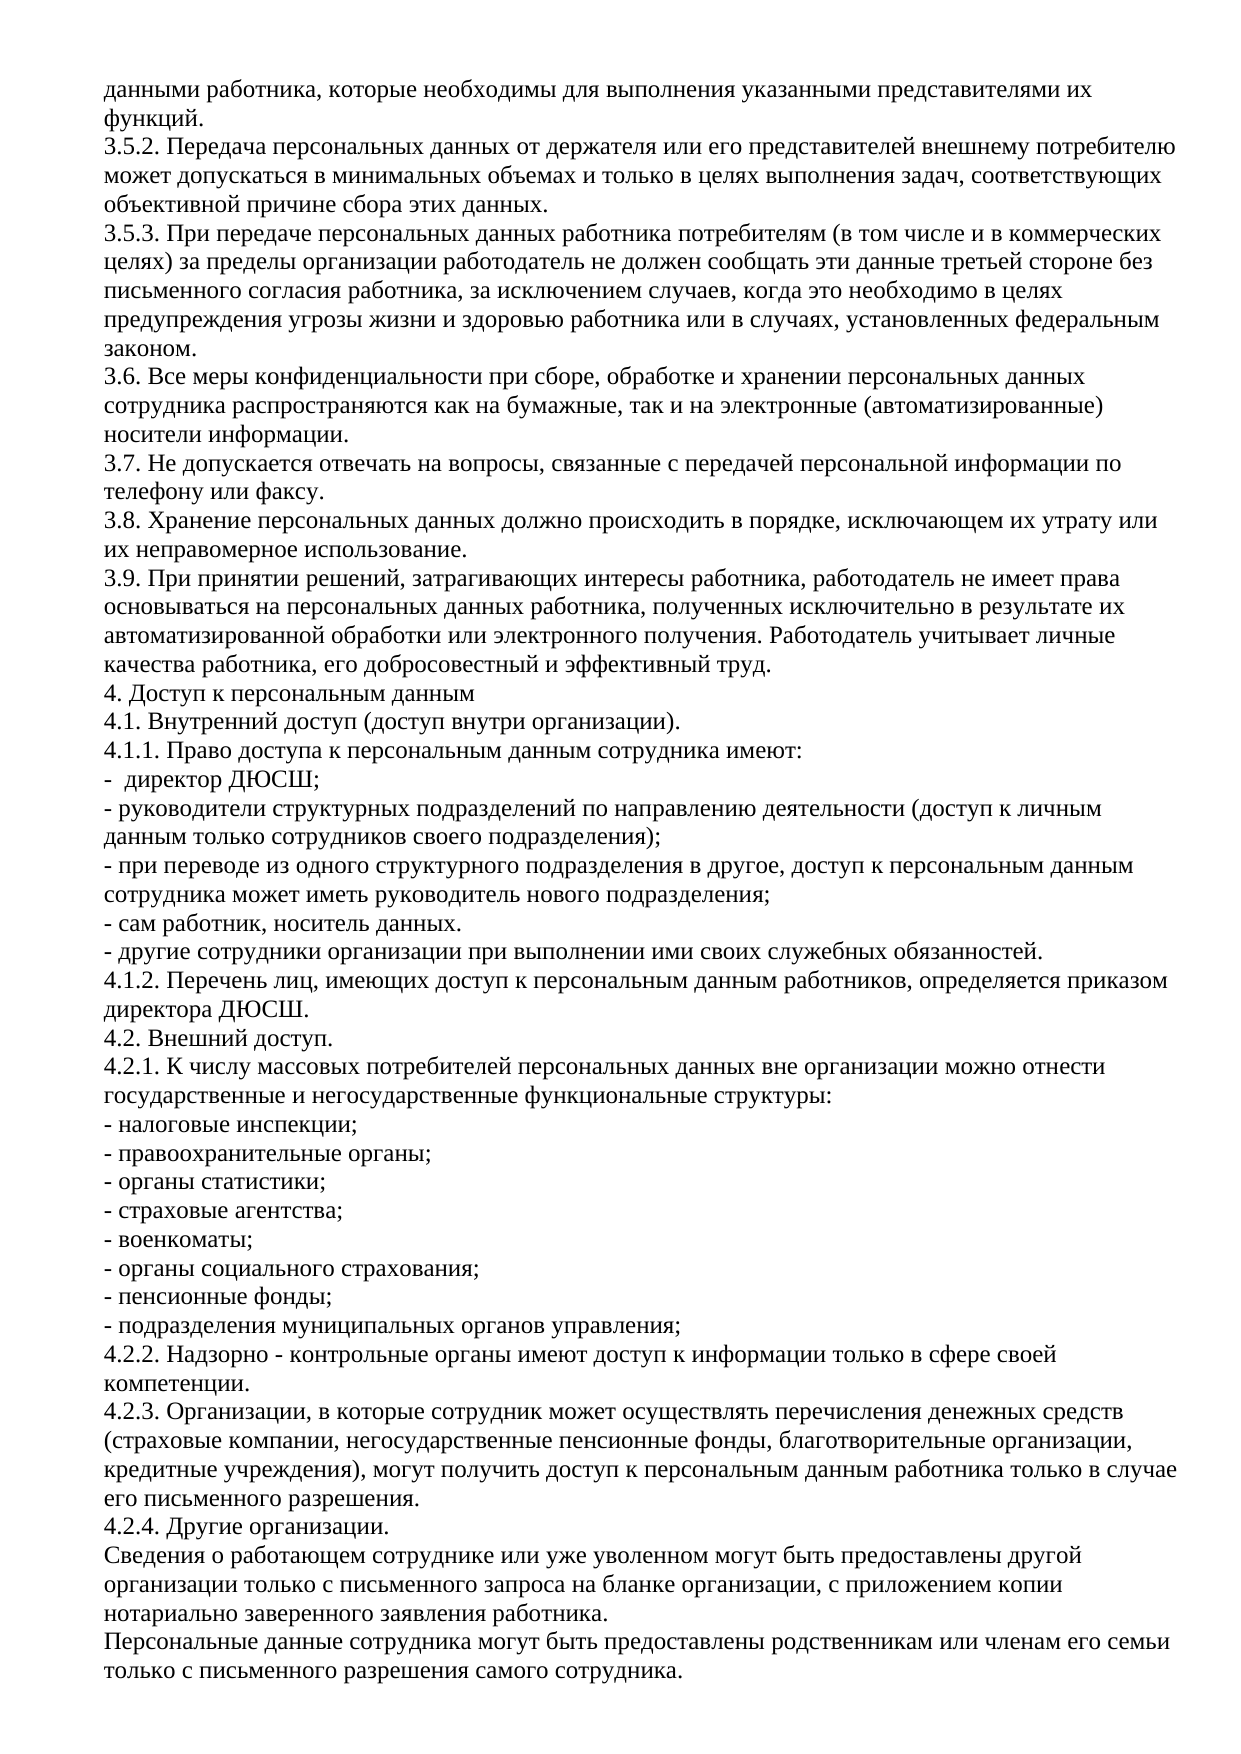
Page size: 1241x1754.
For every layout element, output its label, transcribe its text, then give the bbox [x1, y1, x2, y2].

text 3.8. Хранение персональных данных должно происходить в порядке, исключающем их утрату или их неправомерное использование. [103, 505, 1181, 563]
text 4.2.3. Организации, в которые сотрудник может осуществлять перечисления денежных средств (страховые компании, негосударственные пенсионные фонды, благотворительные организации, кредитные учреждения), могут получить доступ к персональным данным работника только в случае его письменного разрешения. [103, 1396, 1181, 1511]
text 3.5.2. Передача персональных данных от держателя или его представителей внешнему потребителю может допускаться в минимальных объемах и только в целях выполнения задач, соответствующих объективной причине сбора этих данных. [103, 131, 1181, 218]
text - директор ДЮСШ; [103, 764, 1181, 793]
text 4.2.4. Другие организации. [103, 1511, 1181, 1540]
text 4.1.1. Право доступа к персональным данным сотрудника имеют: [103, 735, 1181, 764]
text 3.7. Не допускается отвечать на вопросы, связанные с передачей персональной информации по телефону или факсу. [103, 448, 1181, 505]
text - руководители структурных подразделений по направлению деятельности (доступ к личным данным только сотрудников своего подразделения); [103, 793, 1181, 850]
text 4.2.1. К числу массовых потребителей персональных данных вне организации можно отнести государственные и негосударственные функциональные структуры: [103, 1051, 1181, 1109]
text Сведения о работающем сотруднике или уже уволенном могут быть предоставлены другой организации только с письменного запроса на бланке организации, с приложением копии нотариально заверенного заявления работника. [103, 1540, 1181, 1626]
text 4.1. Внутренний доступ (доступ внутри организации). [103, 706, 1181, 735]
text - налоговые инспекции; [103, 1109, 1181, 1138]
text - страховые агентства; [103, 1195, 1181, 1224]
text 3.9. При принятии решений, затрагивающих интересы работника, работодатель не имеет права основываться на персональных данных работника, полученных исключительно в результате их автоматизированной обработки или электронного получения. Работодатель учитывает личные качества работника, его добросовестный и эффективный труд. [103, 563, 1181, 678]
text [103, 74, 1181, 131]
text - сам работник, носитель данных. [103, 908, 1181, 936]
text 4.2.2. Надзорно - контрольные органы имеют доступ к информации только в сфере своей компетенции. [103, 1339, 1181, 1396]
text - правоохранительные органы; [103, 1138, 1181, 1166]
text - органы социального страхования; [103, 1253, 1181, 1281]
text Персональные данные сотрудника могут быть предоставлены родственникам или членам его семьи только с письменного разрешения самого сотрудника. [103, 1626, 1181, 1684]
text - органы статистики; [103, 1166, 1181, 1195]
text 4.2. Внешний доступ. [103, 1023, 1181, 1051]
text - подразделения муниципальных органов управления; [103, 1310, 1181, 1339]
text - другие сотрудники организации при выполнении ими своих служебных обязанностей. [103, 936, 1181, 965]
text 4. Доступ к персональным данным [103, 678, 1181, 706]
text 3.6. Все меры конфиденциальности при сборе, обработке и хранении персональных данных сотрудника распространяются как на бумажные, так и на электронные (автоматизированные) носители информации. [103, 361, 1181, 448]
text - военкоматы; [103, 1224, 1181, 1253]
text 3.5.3. При передаче персональных данных работника потребителям (в том числе и в коммерческих целях) за пределы организации работодатель не должен сообщать эти данные третьей стороне без письменного согласия работника, за исключением случаев, когда это необходимо в целях предупреждения угрозы жизни и здоровью работника или в случаях, установленных федеральным законом. [103, 218, 1181, 361]
text 4.1.2. Перечень лиц, имеющих доступ к персональным данным работников, определяется приказом директора ДЮСШ. [103, 965, 1181, 1023]
text - пенсионные фонды; [103, 1281, 1181, 1310]
text - при переводе из одного структурного подразделения в другое, доступ к персональным данным сотрудника может иметь руководитель нового подразделения; [103, 850, 1181, 908]
